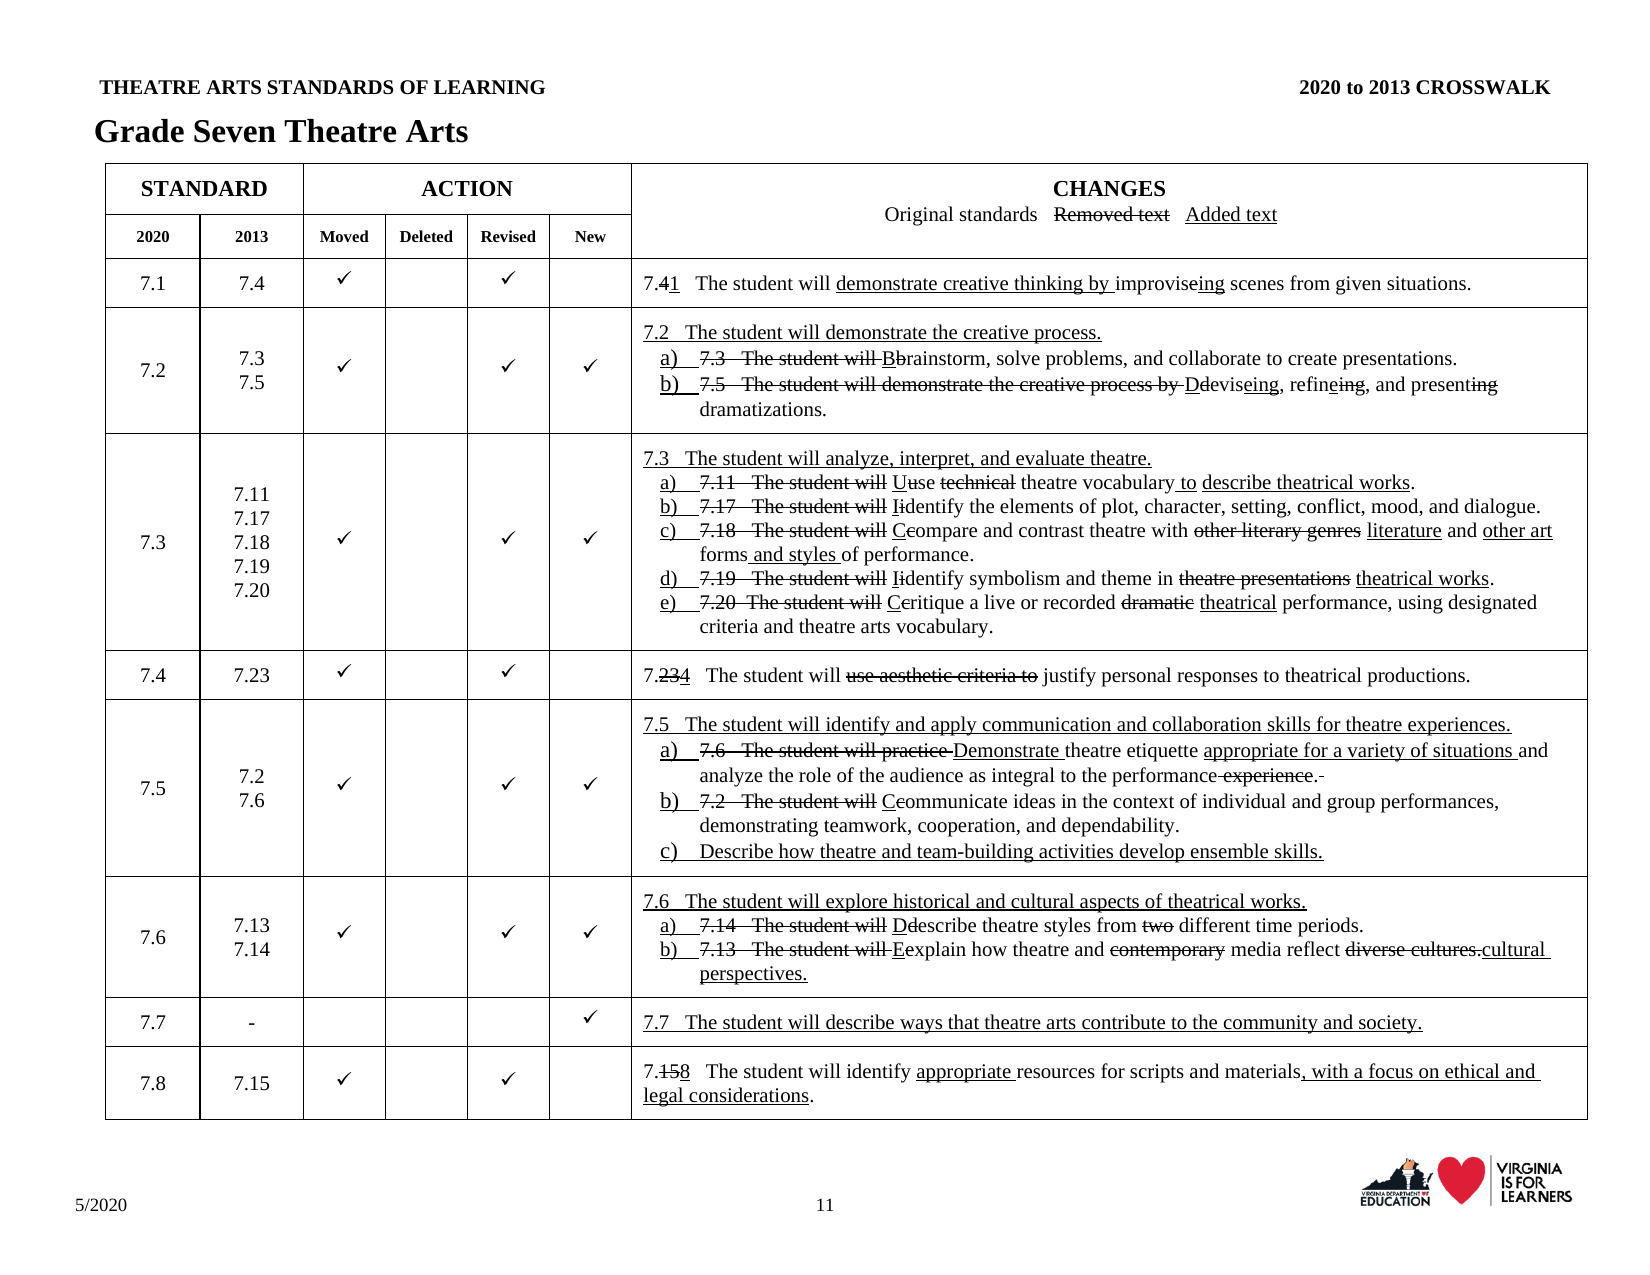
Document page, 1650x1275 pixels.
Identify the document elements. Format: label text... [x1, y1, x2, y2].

table_cell 7.3 7.5 [201, 308, 303, 433]
table_cell [386, 1047, 467, 1119]
picture [1355, 1152, 1575, 1211]
table_cell [386, 308, 467, 433]
table_cell 7.6 The student will explore historical and cultural aspects of theatrical works. 7.14 The student will Ddescribe theatre styles from two different time periods. 7.13 The student will Eexplain how theatre and contemporary media reflect diverse cultures.cultural perspectives. [632, 877, 1587, 997]
table_cell 7.41 The student will demonstrate creative thinking by improviseing scenes from given situations. [632, 259, 1587, 307]
table_cell [304, 308, 385, 433]
text Grade Seven Theatre Arts [94, 112, 1575, 150]
table_cell Revised [468, 215, 549, 258]
table_cell [304, 877, 385, 997]
table_cell 2013 [201, 215, 303, 258]
table_cell [386, 651, 467, 699]
table_cell 7.2 7.6 [201, 700, 303, 876]
table_cell [468, 259, 549, 307]
table_cell 7.158 The student will identify appropriate resources for scripts and materials, with a focus on ethical and legal considerations. [632, 1047, 1587, 1119]
table_cell [468, 700, 549, 876]
table_cell 7.11 7.17 7.18 7.19 7.20 [201, 434, 303, 650]
table_cell 7.2 The student will demonstrate the creative process. 7.3 The student will Bbrainstorm, solve problems, and collaborate to create presentations. 7.5 The student will demonstrate the creative process by Ddeviseing, refineing, and presenting dramatizations. [632, 308, 1587, 433]
table_cell [386, 259, 467, 307]
table_cell [550, 308, 631, 433]
table_cell 7.8 [106, 1047, 199, 1119]
table_cell [304, 259, 385, 307]
table_header ACTION [304, 164, 631, 214]
table_cell 7.5 The student will identify and apply communication and collaboration skills for theatre experiences. 7.6 The student will practice Demonstrate theatre etiquette appropriate for a variety of situations and analyze the role of the audience as integral to the performance experience. 7.2 The student will Ccommunicate ideas in the context of individual and group performances, demonstrating teamwork, cooperation, and dependability. Describe how theatre and team-building activities develop ensemble skills. [632, 700, 1587, 876]
table_cell 7.4 [106, 651, 199, 699]
table_cell [550, 877, 631, 997]
table_cell [304, 1047, 385, 1119]
table_cell 7.6 [106, 877, 199, 997]
table_cell [550, 259, 631, 307]
table_cell [304, 998, 385, 1046]
table_cell 2020 [106, 215, 199, 258]
table_cell 7.234 The student will use aesthetic criteria to justify personal responses to theatrical productions. [632, 651, 1587, 699]
table_cell [550, 651, 631, 699]
table_cell 7.13 7.14 [201, 877, 303, 997]
table_cell [550, 434, 631, 650]
table_cell [304, 434, 385, 650]
table_cell 7.23 [201, 651, 303, 699]
table_cell [468, 1047, 549, 1119]
table_cell [468, 998, 549, 1046]
table_cell [468, 308, 549, 433]
table_cell 7.15 [201, 1047, 303, 1119]
table_cell Moved [304, 215, 385, 258]
table_cell [304, 651, 385, 699]
table_cell [550, 1047, 631, 1119]
table_cell [386, 877, 467, 997]
table_cell 7.3 The student will analyze, interpret, and evaluate theatre. 7.11 The student will Uuse technical theatre vocabulary to describe theatrical works. 7.17 The student will Iidentify the elements of plot, character, setting, conflict, mood, and dialogue. 7.18 The student will Ccompare and contrast theatre with other literary genres literature and other art forms and styles of performance. 7.19 The student will Iidentify symbolism and theme in theatre presentations theatrical works. 7.20 The student will Ccritique a live or recorded dramatic theatrical performance, using designated criteria and theatre arts vocabulary. [632, 434, 1587, 650]
table_cell 7.3 [106, 434, 199, 650]
table_cell 7.7 [106, 998, 199, 1046]
table_cell New [550, 215, 631, 258]
table_cell [386, 700, 467, 876]
table_cell 7.1 [106, 259, 199, 307]
table_cell 7.7 The student will describe ways that theatre arts contribute to the community and society. [632, 998, 1587, 1046]
table_cell Deleted [386, 215, 467, 258]
table_cell - [201, 998, 303, 1046]
table_cell 7.4 [201, 259, 303, 307]
table_cell [304, 700, 385, 876]
table_cell [386, 434, 467, 650]
table_cell [468, 877, 549, 997]
table_cell [386, 998, 467, 1046]
table_cell [550, 998, 631, 1046]
table_cell [468, 651, 549, 699]
table_cell 7.2 [106, 308, 199, 433]
table_cell [550, 700, 631, 876]
table_cell [468, 434, 549, 650]
table_header STANDARD [106, 164, 303, 214]
table_header CHANGES Original standards Removed text Added text [632, 164, 1587, 258]
table_cell 7.5 [106, 700, 199, 876]
